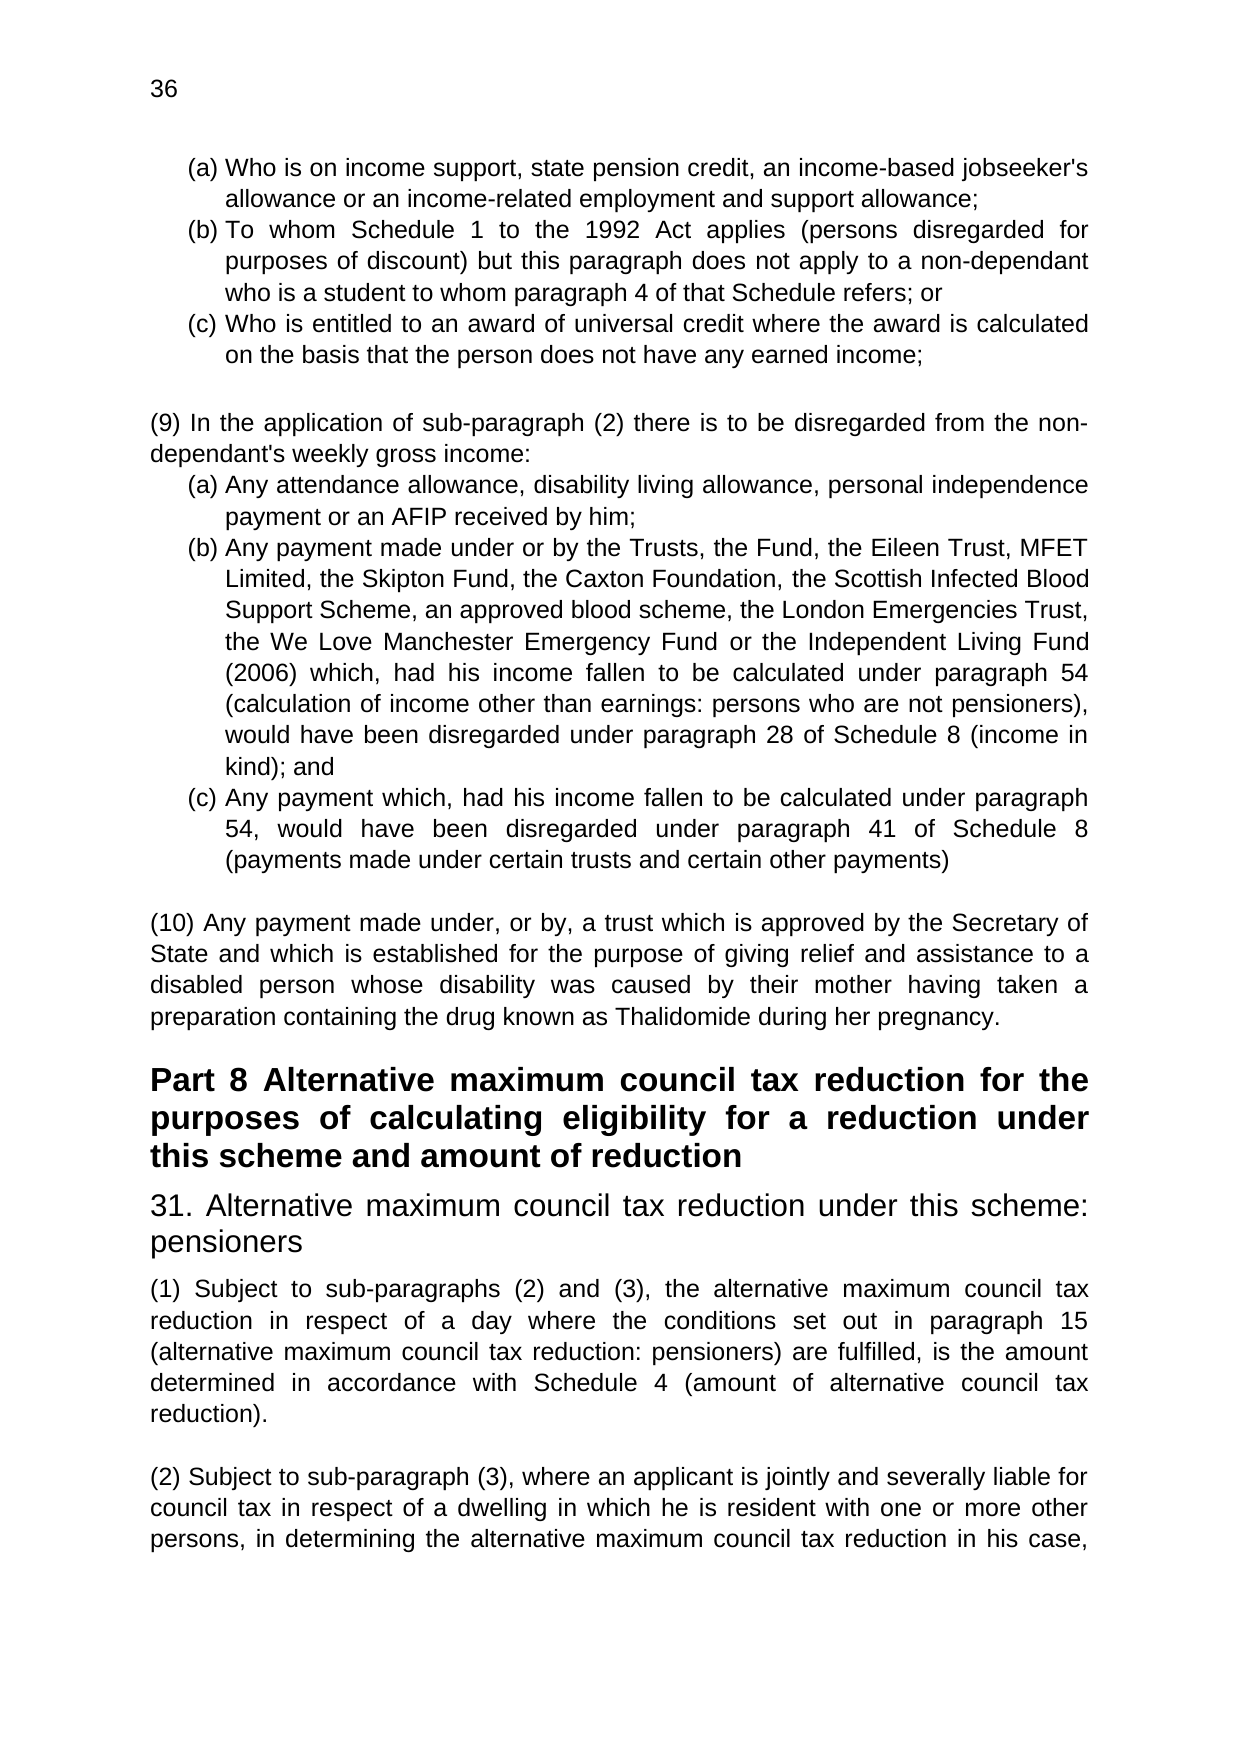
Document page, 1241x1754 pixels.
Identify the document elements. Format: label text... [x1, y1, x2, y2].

list Who is on income support, state pension credit, an income-based jobseeker's allowance or an income-related employment and support allowance; [187, 150, 1090, 212]
list Any payment made under or by the Trusts, the Fund, the Eileen Trust, MFET Limited, the Skipton Fund, the Caxton Foundation, the Scottish Infected Blood Support Scheme, an approved blood scheme, the London Emergencies Trust, the We Love Manchester Emergency Fund or the Independent Living Fund (2006) which, had his income fallen to be calculated under paragraph 54 (calculation of income other than earnings: persons who are not pensioners), would have been disregarded under paragraph 28 of Schedule 8 (income in kind); and [187, 531, 1090, 781]
subtitle 31. Alternative maximum council tax reduction under this scheme: pensioners [150, 1187, 1090, 1259]
list Who is entitled to an award of universal credit where the award is calculated on the basis that the person does not have any earned income; [187, 306, 1090, 369]
list Any payment which, had his income fallen to be calculated under paragraph 54, would have been disregarded under paragraph 41 of Schedule 8 (payments made under certain trusts and certain other payments) [187, 781, 1090, 874]
list Any attendance allowance, disability living allowance, personal independence payment or an AFIP received by him; [187, 468, 1090, 531]
text (1) Subject to sub-paragraphs (2) and (3), the alternative maximum council tax reduction in respect of a day where the conditions set out in paragraph 15 (alternative maximum council tax reduction: pensioners) are fulfilled, is the amount determined in accordance with Schedule 4 (amount of alternative council tax reduction). [150, 1272, 1090, 1428]
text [150, 1459, 1090, 1553]
text (9) In the application of sub-paragraph (2) there is to be disregarded from the non-dependant's weekly gross income: [150, 406, 1090, 468]
list To whom Schedule 1 to the 1992 Act applies (persons disregarded for purposes of discount) but this paragraph does not apply to a non-dependant who is a student to whom paragraph 4 of that Schedule refers; or [187, 212, 1090, 306]
subtitle Part 8 Alternative maximum council tax reduction for the purposes of calculating eligibility for a reduction under this scheme and amount of reduction [150, 1060, 1090, 1175]
text (10) Any payment made under, or by, a trust which is approved by the Secretary of State and which is established for the purpose of giving relief and assistance to a disabled person whose disability was caused by their mother having taken a preparation containing the drug known as Thalidomide during her pregnancy. [150, 906, 1090, 1031]
